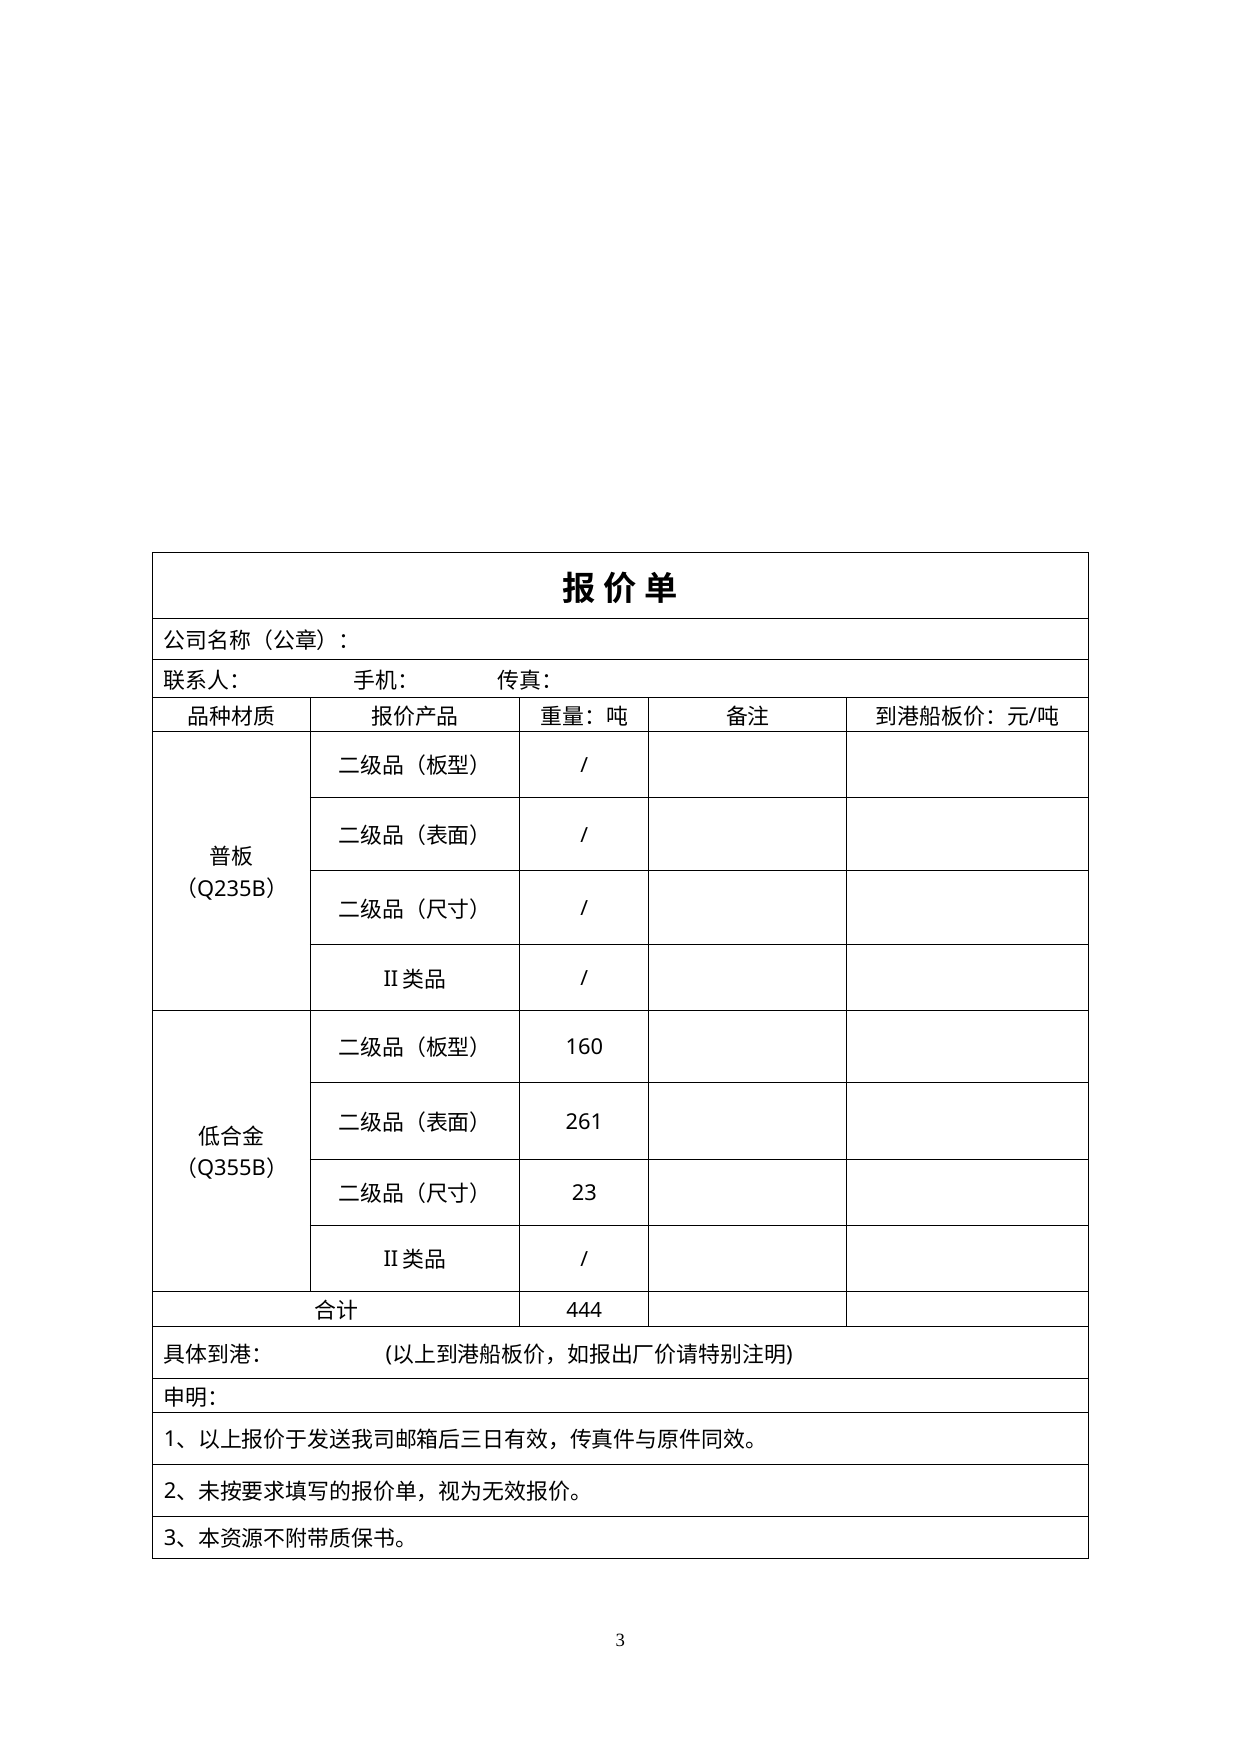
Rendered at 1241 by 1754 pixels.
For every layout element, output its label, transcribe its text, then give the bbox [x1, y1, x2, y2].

table_cell 普板 （Q235B） [153, 732, 310, 1010]
table_cell 联系人： 手机： 传真： [153, 660, 1088, 697]
table_cell / [520, 732, 648, 797]
table_cell [847, 945, 1088, 1010]
table_cell 二级品（板型） [311, 732, 519, 797]
table_cell 二级品（表面） [311, 1083, 519, 1159]
table_cell [649, 798, 846, 870]
table_cell [847, 871, 1088, 944]
table_cell [847, 1292, 1088, 1326]
table_cell / [520, 945, 648, 1010]
table_cell 二级品（尺寸） [311, 871, 519, 944]
table_cell [649, 1083, 846, 1159]
table_cell 1、以上报价于发送我司邮箱后三日有效，传真件与原件同效。 [153, 1413, 1088, 1464]
table_cell [847, 1083, 1088, 1159]
table_cell [649, 1292, 846, 1326]
table_cell 报价产品 [311, 698, 519, 731]
table_cell / [520, 798, 648, 870]
table_cell 2、未按要求填写的报价单，视为无效报价。 [153, 1465, 1088, 1516]
table_cell 二级品（尺寸） [311, 1160, 519, 1225]
table_cell 重量：吨 [520, 698, 648, 731]
table_cell 二级品（板型） [311, 1011, 519, 1082]
table_cell 3、本资源不附带质保书。 [153, 1517, 1088, 1557]
table_cell 具体到港： (以上到港船板价，如报出厂价请特别注明) [153, 1327, 1088, 1378]
table_cell 品种材质 [153, 698, 310, 731]
table_cell II类品 [311, 945, 519, 1010]
table_cell [847, 1011, 1088, 1082]
table_cell 申明： [153, 1379, 1088, 1412]
table_cell 444 [520, 1292, 648, 1326]
table_cell [847, 732, 1088, 797]
table_cell [847, 1160, 1088, 1225]
table_cell [649, 732, 846, 797]
table_cell 23 [520, 1160, 648, 1225]
table_cell [649, 1011, 846, 1082]
table_cell [649, 1226, 846, 1291]
table_cell 公司名称（公章）： [153, 619, 1088, 659]
table_cell 160 [520, 1011, 648, 1082]
table_cell 二级品（表面） [311, 798, 519, 870]
table_cell 合计 [153, 1292, 519, 1326]
table_cell / [520, 1226, 648, 1291]
table_cell [847, 798, 1088, 870]
table_cell 261 [520, 1083, 648, 1159]
table_cell 备注 [649, 698, 846, 731]
table_cell [649, 871, 846, 944]
table_cell 到港船板价：元/吨 [847, 698, 1088, 731]
table_cell 低合金 （Q355B） [153, 1011, 310, 1291]
table_cell [649, 1160, 846, 1225]
table_cell / [520, 871, 648, 944]
table_cell II类品 [311, 1226, 519, 1291]
table_cell [649, 945, 846, 1010]
table_header 报 价 单 [153, 553, 1088, 618]
table_cell [847, 1226, 1088, 1291]
